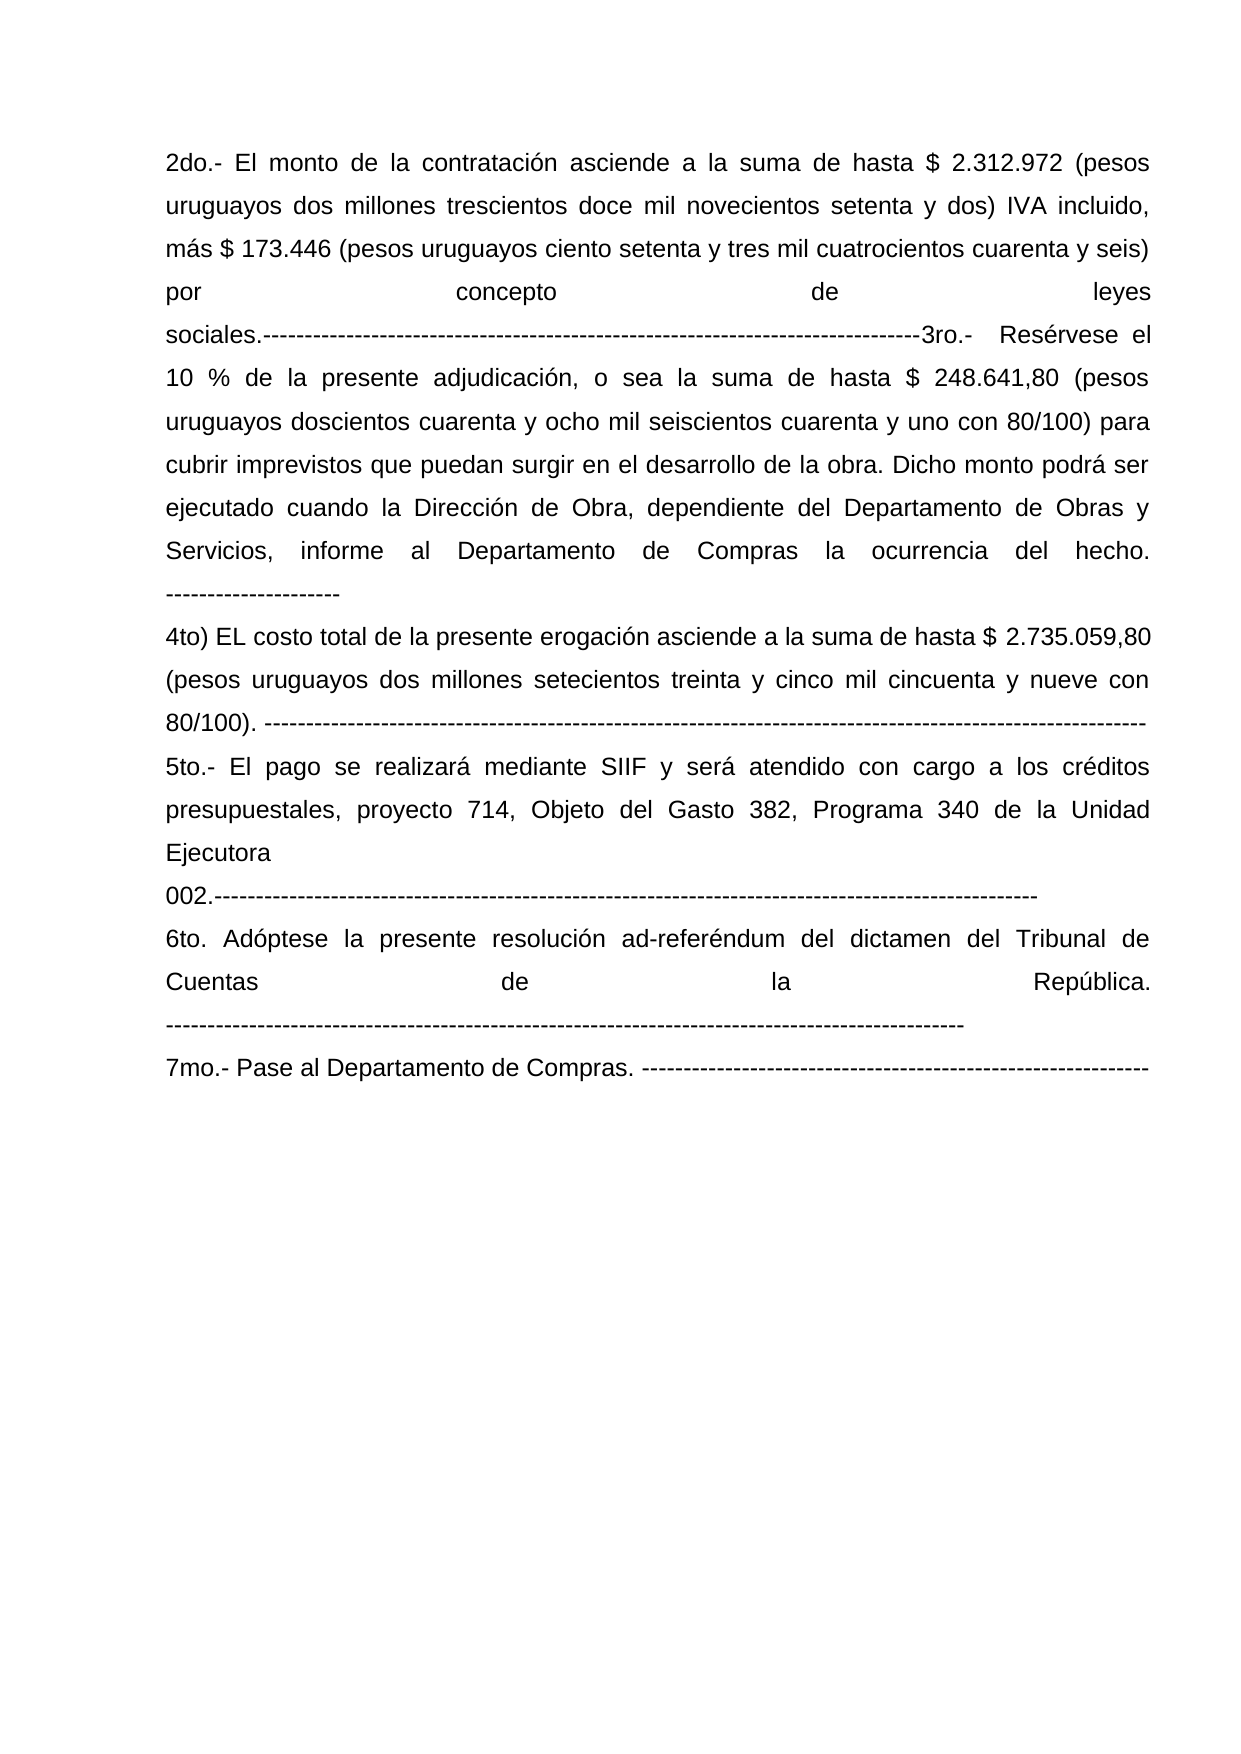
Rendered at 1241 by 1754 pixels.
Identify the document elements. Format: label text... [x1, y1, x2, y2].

text 2do.- El monto de la contratación asciende a la suma de hasta $ 2.312.972 (pesos uruguayos dos millones trescientos doce mil novecientos setenta y dos) IVA incluido, más $ 173.446 (pesos uruguayos ciento setenta y tres mil cuatrocientos cuarenta y seis) por concepto de leyes sociales.-------------------------------------------------------------------------------3ro.- Resérvese el 10 % de la presente adjudicación, o sea la suma de hasta $ 248.641,80 (pesos uruguayos doscientos cuarenta y ocho mil seiscientos cuarenta y uno con 80/100) para cubrir imprevistos que puedan surgir en el desarrollo de la obra. Dicho monto podrá ser ejecutado cuando la Dirección de Obra, dependiente del Departamento de Obras y Servicios, informe al Departamento de Compras la ocurrencia del hecho. --------------------- [165, 148, 1152, 608]
text 5to.- El pago se realizará mediante SIIF y será atendido con cargo a los créditos presupuestales, proyecto 714, Objeto del Gasto 382, Programa 340 de la Unidad Ejecutora 002.--------------------------------------------------------------------------------------------------- [165, 751, 1152, 909]
text 4to) EL costo total de la presente erogación asciende a la suma de hasta $ 2.735.059,80 (pesos uruguayos dos millones setecientos treinta y cinco mil cincuenta y nueve con 80/100). ---------------------------------------------------------------------------------------------------------- [165, 622, 1152, 737]
text 7mo.- Pase al Departamento de Compras. ------------------------------------------------------------- [165, 1053, 1152, 1082]
text 6to. Adóptese la presente resolución ad-referéndum del dictamen del Tribunal de Cuentas de la República. ------------------------------------------------------------------------------------------------ [165, 924, 1152, 1039]
